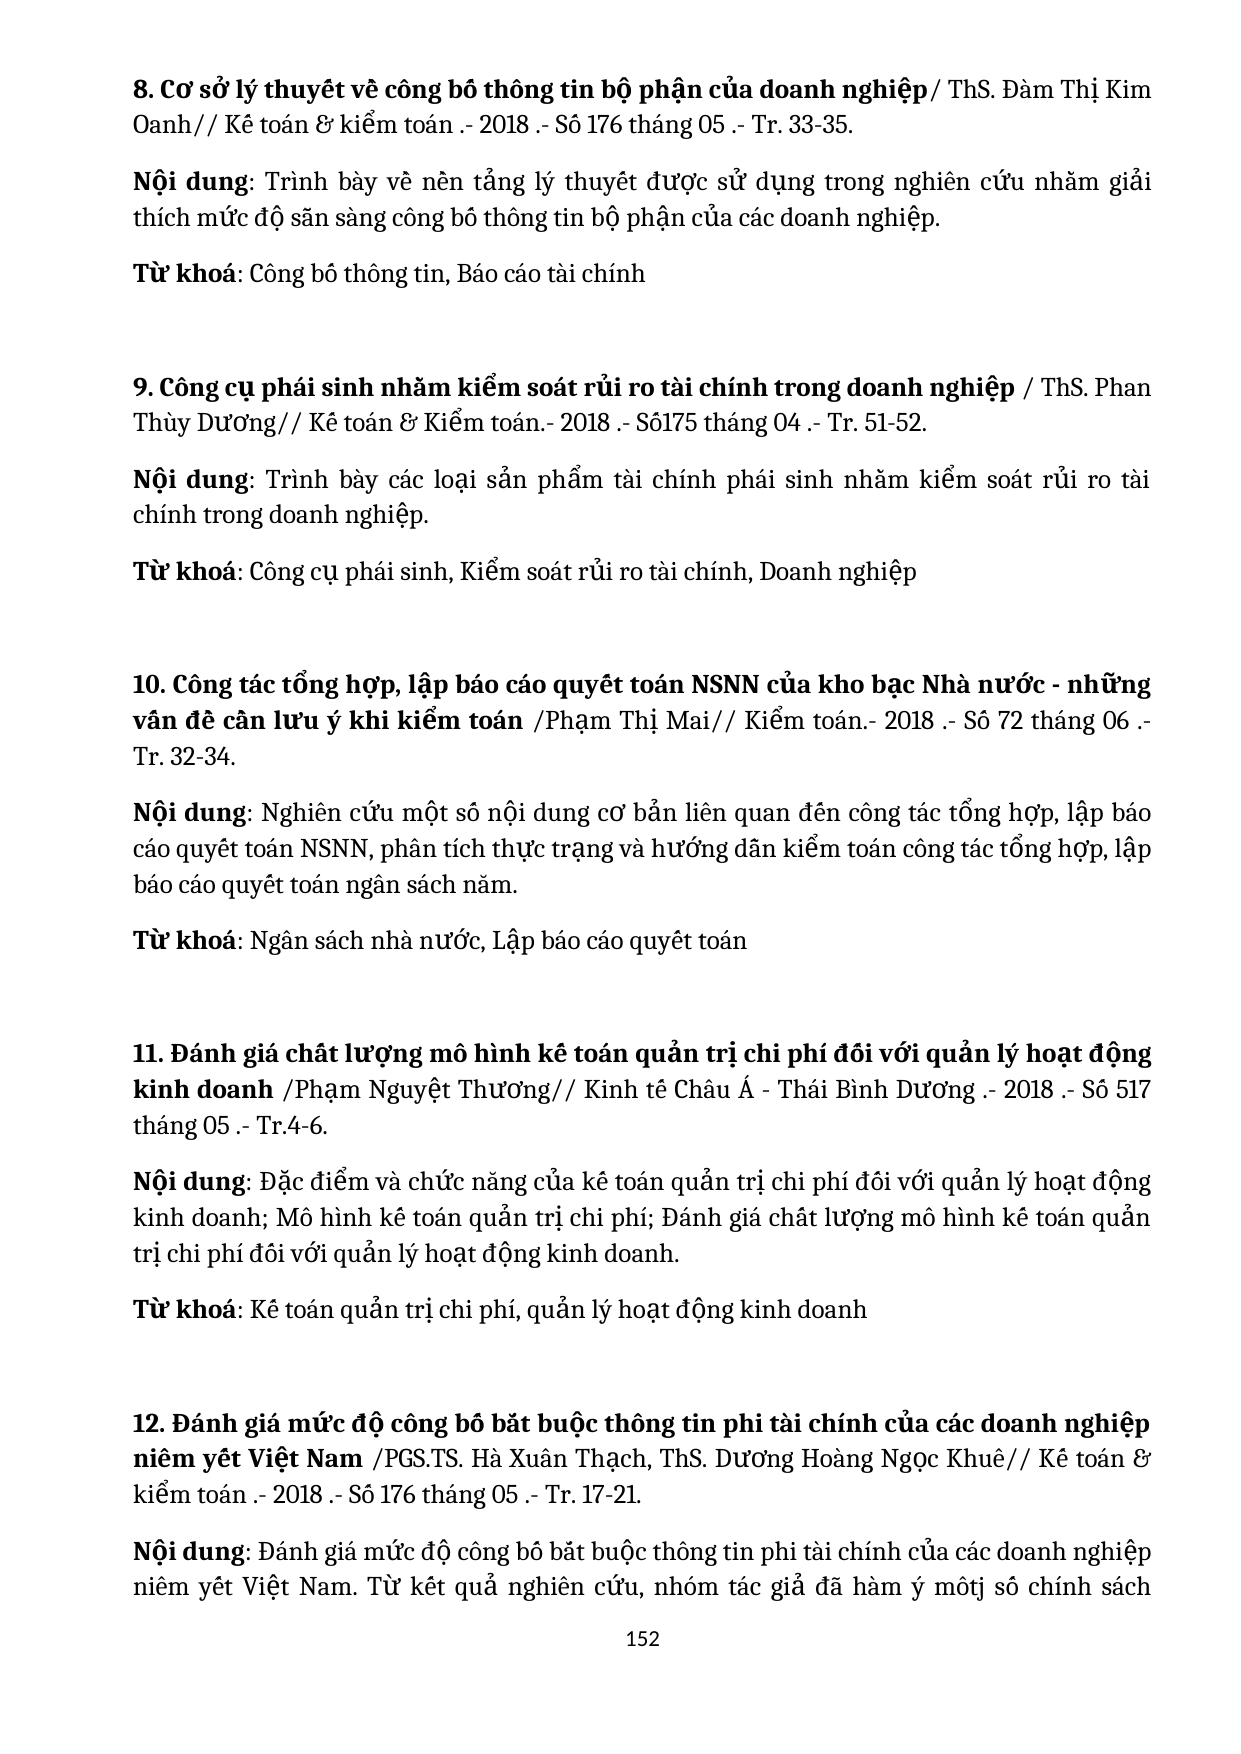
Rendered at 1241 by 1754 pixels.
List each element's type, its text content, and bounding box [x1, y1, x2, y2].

text Nội dung: Trình bày về nền tảng lý thuyết được sử dụng trong nghiên cứu nhằm giải thích mức độ sẵn sàng công bố thông tin bộ phận của các doanh nghiệp. [133, 166, 1152, 233]
text Từ khoá: Công cụ phái sinh, Kiểm soát rủi ro tài chính, Doanh nghiệp [133, 556, 1152, 587]
text 12. Đánh giá mức độ công bố bắt buộc thông tin phi tài chính của các doanh nghiệp niêm yết Việt Nam /PGS.TS. Hà Xuân Thạch, ThS. Dương Hoàng Ngọc Khuê// Kế toán & kiểm toán .- 2018 .- Số 176 tháng 05 .- Tr. 17-21. [133, 1408, 1152, 1510]
text Nội dung: Đặc điểm và chức năng của kế toán quản trị chi phí đối với quản lý hoạt động kinh doanh; Mô hình kế toán quản trị chi phí; Đánh giá chất lượng mô hình kế toán quản trị chi phí đối với quản lý hoạt động kinh doanh. [133, 1166, 1152, 1269]
text 10. Công tác tổng hợp, lập báo cáo quyết toán NSNN của kho bạc Nhà nước - những vấn đề cần lưu ý khi kiểm toán /Phạm Thị Mai// Kiểm toán.- 2018 .- Số 72 tháng 06 .- Tr. 32-34. [133, 669, 1152, 772]
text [133, 1536, 1152, 1602]
text Từ khoá: Công bố thông tin, Báo cáo tài chính [133, 258, 1152, 289]
text Từ khoá: Kế toán quản trị chi phí, quản lý hoạt động kinh doanh [133, 1294, 1152, 1326]
text 8. Cơ sở lý thuyết về công bố thông tin bộ phận của doanh nghiệp/ ThS. Đàm Thị Kim Oanh// Kế toán & kiểm toán .- 2018 .- Số 176 tháng 05 .- Tr. 33-35. [133, 74, 1152, 141]
text Nội dung: Trình bày các loại sản phẩm tài chính phái sinh nhằm kiểm soát rủi ro tài chính trong doanh nghiệp. [133, 464, 1152, 531]
text 9. Công cụ phái sinh nhằm kiểm soát rủi ro tài chính trong doanh nghiệp / ThS. Phan Thùy Dương// Kế toán & Kiểm toán.- 2018 .- Số175 tháng 04 .- Tr. 51-52. [133, 372, 1152, 438]
text Từ khoá: Ngân sách nhà nước, Lập báo cáo quyết toán [133, 925, 1152, 956]
text Nội dung: Nghiên cứu một số nội dung cơ bản liên quan đến công tác tổng hợp, lập báo cáo quyết toán NSNN, phân tích thực trạng và hướng dẫn kiểm toán công tác tổng hợp, lập báo cáo quyết toán ngân sách năm. [133, 797, 1152, 900]
text 11. Đánh giá chất lượng mô hình kế toán quản trị chi phí đối với quản lý hoạt động kinh doanh /Phạm Nguyệt Thương// Kinh tế Châu Á - Thái Bình Dương .- 2018 .- Số 517 tháng 05 .- Tr.4-6. [133, 1038, 1152, 1141]
